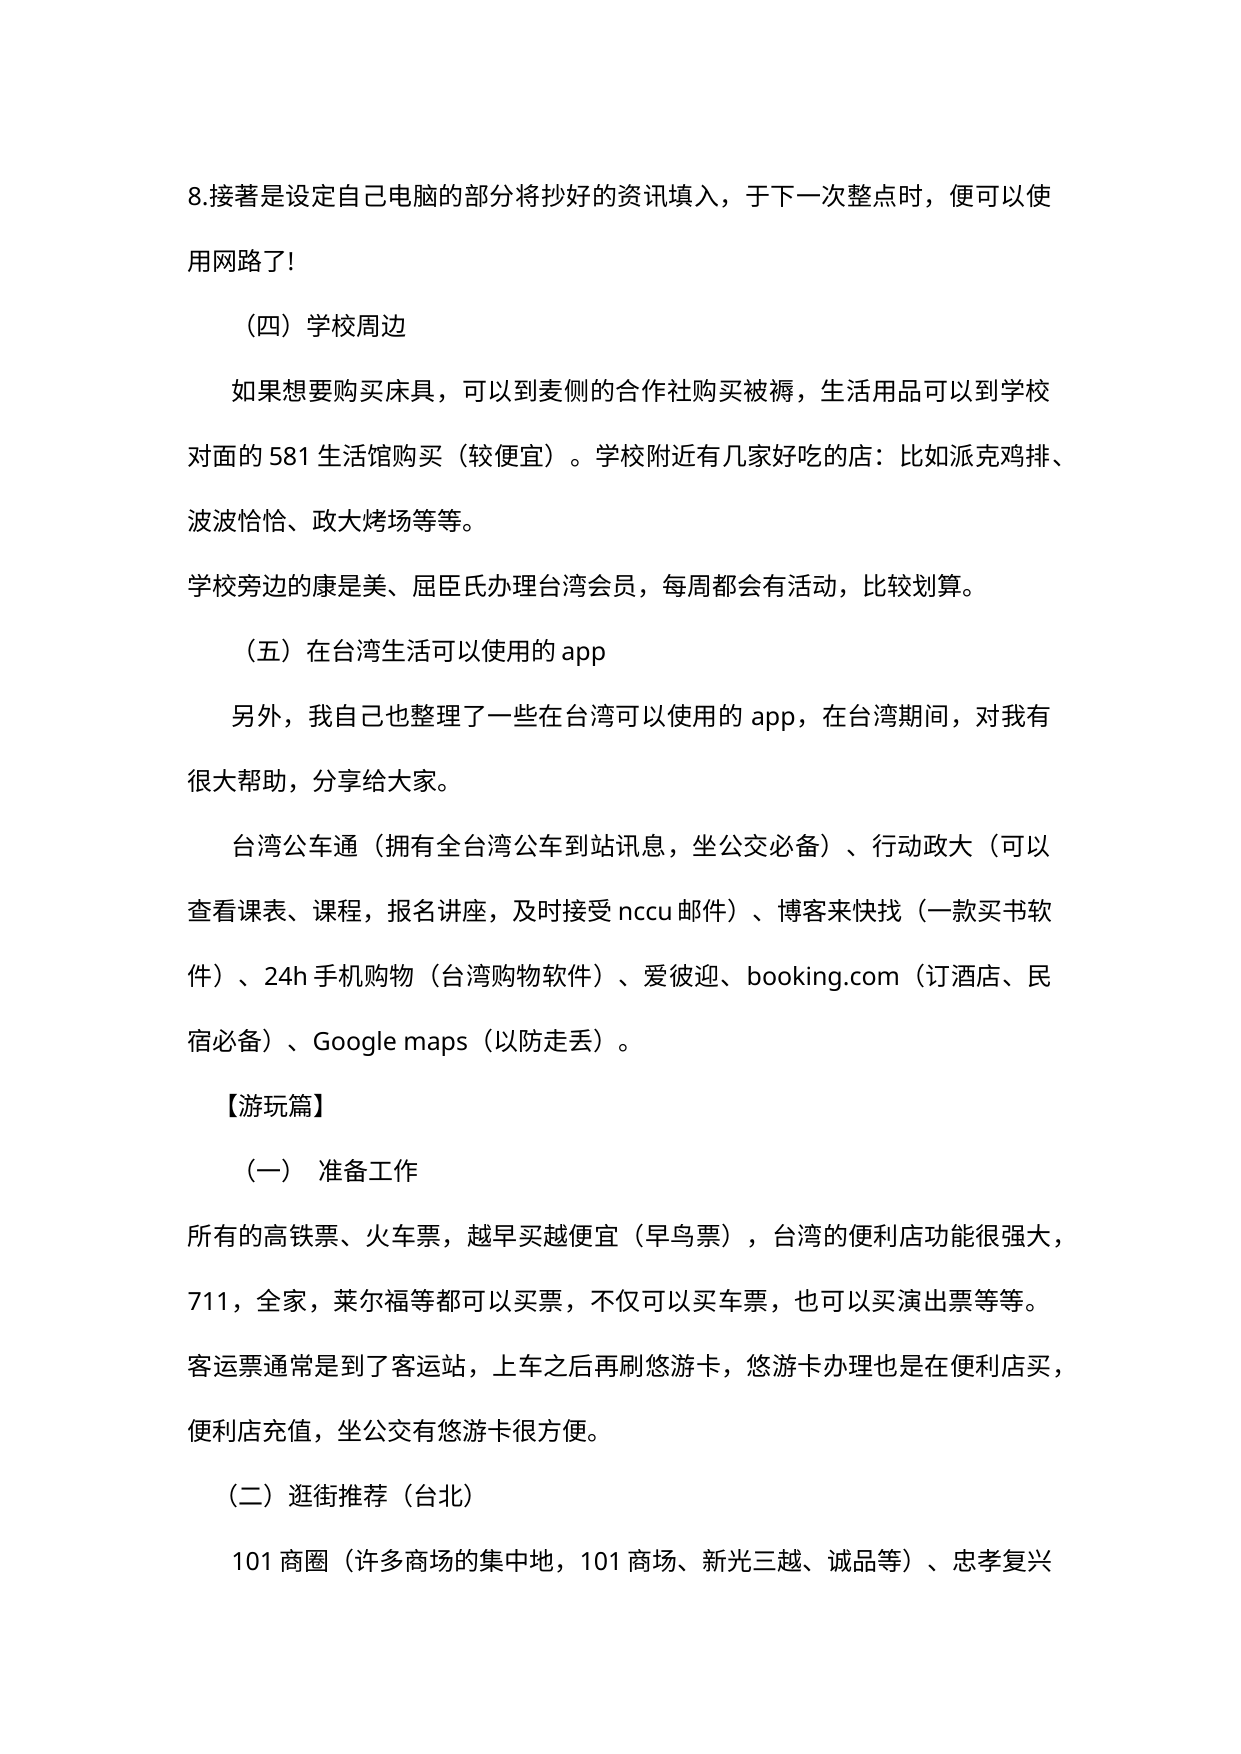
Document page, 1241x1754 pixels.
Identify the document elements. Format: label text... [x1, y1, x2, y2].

text 【游玩篇】 [187, 1072, 1053, 1137]
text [187, 1527, 1053, 1592]
text 另外，我自己也整理了一些在台湾可以使用的app，在台湾期间，对我有很大帮助，分享给大家。 [187, 682, 1053, 812]
list 准备工作 [231, 1137, 1053, 1202]
text 8.接著是设定自己电脑的部分将抄好的资讯填入，于下一次整点时，便可以使用网路了! [187, 162, 1053, 292]
text 学校旁边的康是美、屈臣氏办理台湾会员，每周都会有活动，比较划算。 [187, 552, 1053, 617]
text （四）学校周边 [187, 292, 1053, 357]
text （五）在台湾生活可以使用的app [187, 617, 1053, 682]
text （二）逛街推荐（台北） [187, 1462, 1053, 1527]
text 台湾公车通（拥有全台湾公车到站讯息，坐公交必备）、行动政大（可以查看课表、课程，报名讲座，及时接受nccu邮件）、博客来快找（一款买书软件）、24h手机购物（台湾购物软件）、爱彼迎、booking.com（订酒店、民宿必备）、Google maps（以防走丢）。 [187, 812, 1053, 1072]
text 如果想要购买床具，可以到麦侧的合作社购买被褥，生活用品可以到学校对面的581生活馆购买（较便宜）。学校附近有几家好吃的店：比如派克鸡排、波波恰恰、政大烤场等等。 [187, 357, 1053, 552]
text 所有的高铁票、火车票，越早买越便宜（早鸟票），台湾的便利店功能很强大，711，全家，莱尔福等都可以买票，不仅可以买车票，也可以买演出票等等。客运票通常是到了客运站，上车之后再刷悠游卡，悠游卡办理也是在便利店买，便利店充值，坐公交有悠游卡很方便。 [187, 1202, 1053, 1462]
